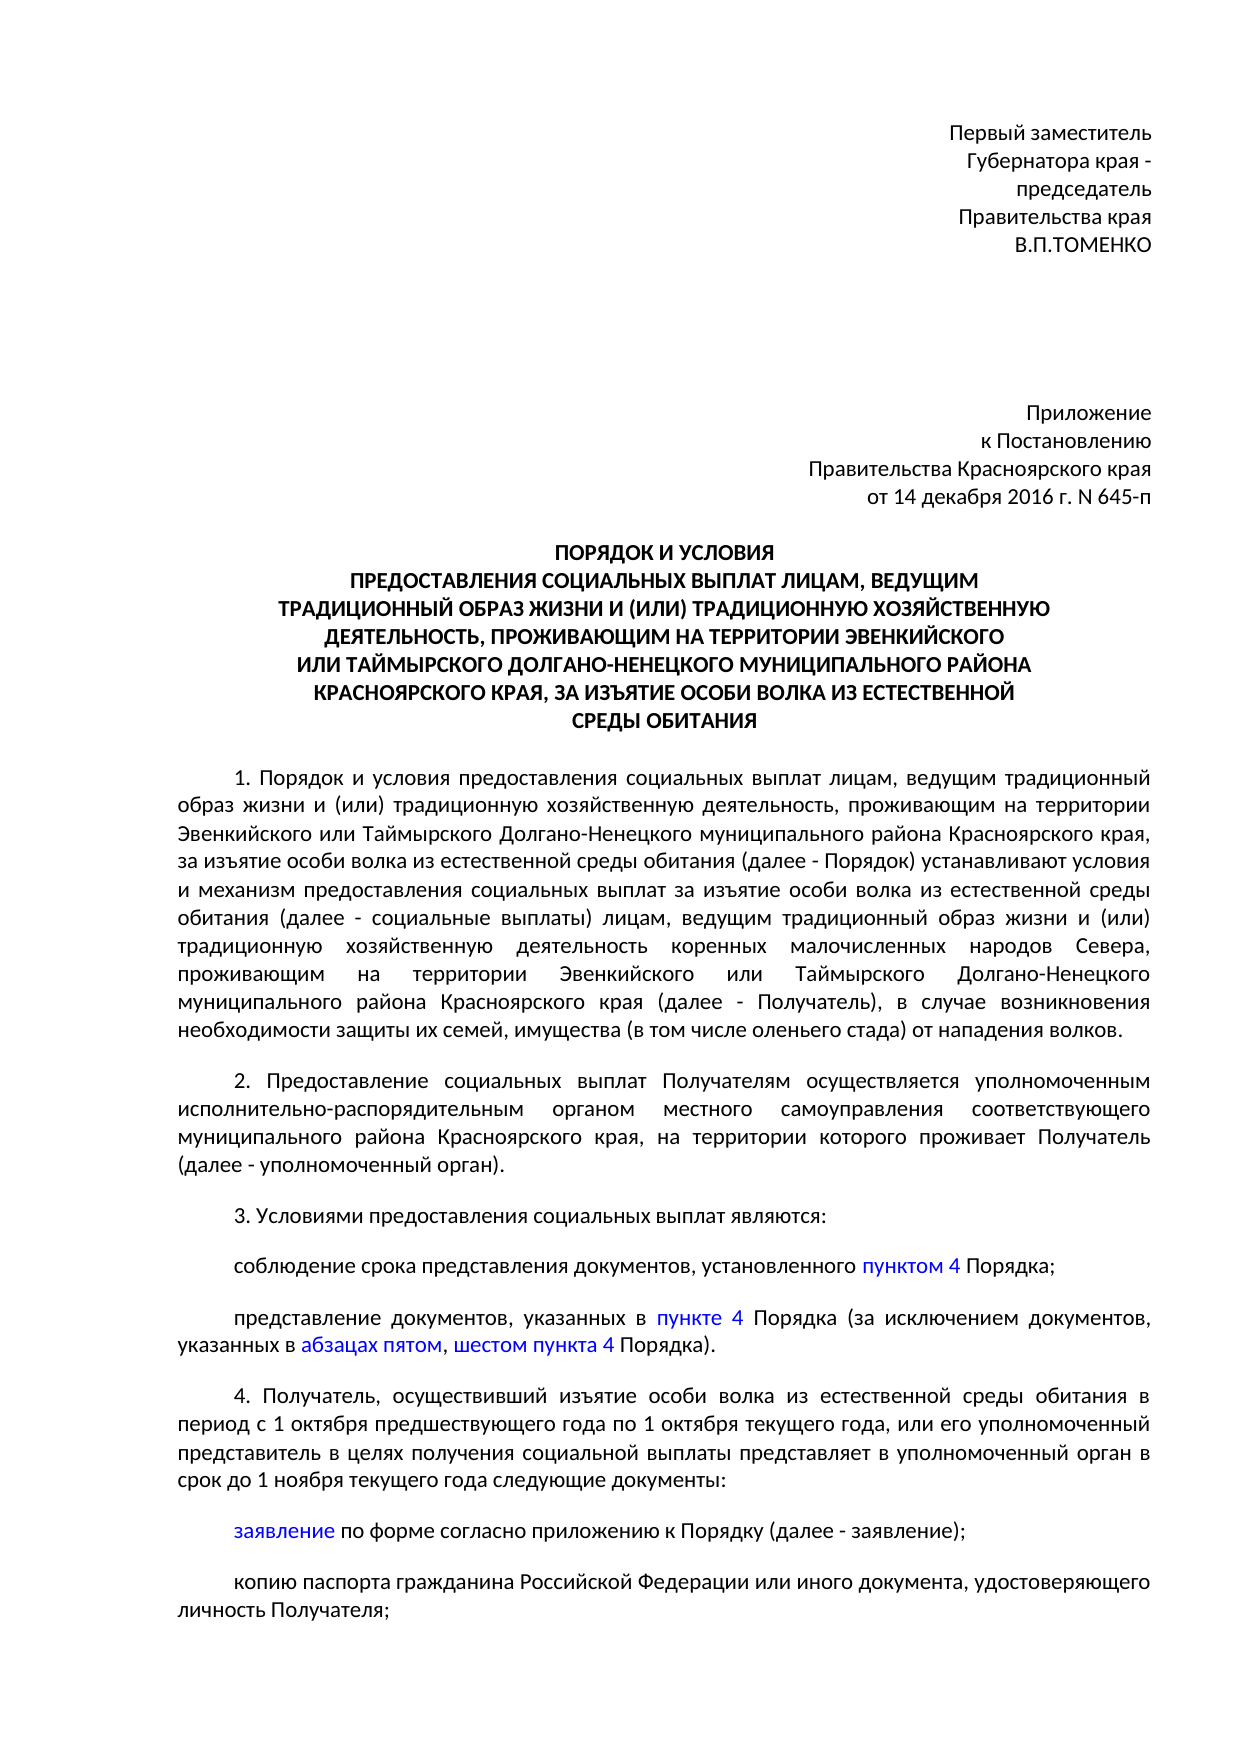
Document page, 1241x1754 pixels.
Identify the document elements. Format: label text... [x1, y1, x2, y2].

title ПРЕДОСТАВЛЕНИЯ СОЦИАЛЬНЫХ ВЫПЛАТ ЛИЦАМ, ВЕДУЩИМ [177, 566, 1152, 594]
title ПОРЯДОК И УСЛОВИЯ [177, 538, 1152, 566]
title ИЛИ ТАЙМЫРСКОГО ДОЛГАНО-НЕНЕЦКОГО МУНИЦИПАЛЬНОГО РАЙОНА [177, 651, 1152, 678]
text Правительства Красноярского края [177, 454, 1152, 482]
text 1. Порядок и условия предоставления социальных выплат лицам, ведущим традиционный образ жизни и (или) традиционную хозяйственную деятельность, проживающим на территории Эвенкийского или Таймырского Долгано-Ненецкого муниципального района Красноярского края, за изъятие особи волка из естественной среды обитания (далее - Порядок) устанавливают условия и механизм предоставления социальных выплат за изъятие особи волка из естественной среды обитания (далее - социальные выплаты) лицам, ведущим традиционный образ жизни и (или) традиционную хозяйственную деятельность коренных малочисленных народов Севера, проживающим на территории Эвенкийского или Таймырского Долгано-Ненецкого муниципального района Красноярского края (далее - Получатель), в случае возникновения необходимости защиты их семей, имущества (в том числе оленьего стада) от нападения волков. [177, 763, 1152, 1043]
text председатель [177, 174, 1152, 202]
title ДЕЯТЕЛЬНОСТЬ, ПРОЖИВАЮЩИМ НА ТЕРРИТОРИИ ЭВЕНКИЙСКОГО [177, 622, 1152, 651]
text Правительства края [177, 202, 1152, 230]
text к Постановлению [177, 426, 1152, 454]
title СРЕДЫ ОБИТАНИЯ [177, 707, 1152, 734]
text представление документов, указанных в пункте 4 Порядка (за исключением документов, указанных в абзацах пятом, шестом пункта 4 Порядка). [177, 1303, 1152, 1359]
title ТРАДИЦИОННЫЙ ОБРАЗ ЖИЗНИ И (ИЛИ) ТРАДИЦИОННУЮ ХОЗЯЙСТВЕННУЮ [177, 594, 1152, 622]
text В.П.ТОМЕНКО [177, 230, 1152, 258]
text 4. Получатель, осуществивший изъятие особи волка из естественной среды обитания в период с 1 октября предшествующего года по 1 октября текущего года, или его уполномоченный представитель в целях получения социальной выплаты представляет в уполномоченный орган в срок до 1 ноября текущего года следующие документы: [177, 1382, 1152, 1494]
text Губернатора края - [177, 146, 1152, 174]
text Приложение [177, 398, 1152, 426]
text 2. Предоставление социальных выплат Получателям осуществляется уполномоченным исполнительно-распорядительным органом местного самоуправления соответствующего муниципального района Красноярского края, на территории которого проживает Получатель (далее - уполномоченный орган). [177, 1066, 1152, 1178]
text от 14 декабря 2016 г. N 645-п [177, 482, 1152, 510]
text копию паспорта гражданина Российской Федерации или иного документа, удостоверяющего личность Получателя; [177, 1567, 1152, 1623]
text заявление по форме согласно приложению к Порядку (далее - заявление); [177, 1517, 1152, 1544]
text соблюдение срока представления документов, установленного пунктом 4 Порядка; [177, 1252, 1152, 1280]
title КРАСНОЯРСКОГО КРАЯ, ЗА ИЗЪЯТИЕ ОСОБИ ВОЛКА ИЗ ЕСТЕСТВЕННОЙ [177, 678, 1152, 707]
text Первый заместитель [177, 118, 1152, 146]
text 3. Условиями предоставления социальных выплат являются: [177, 1201, 1152, 1229]
